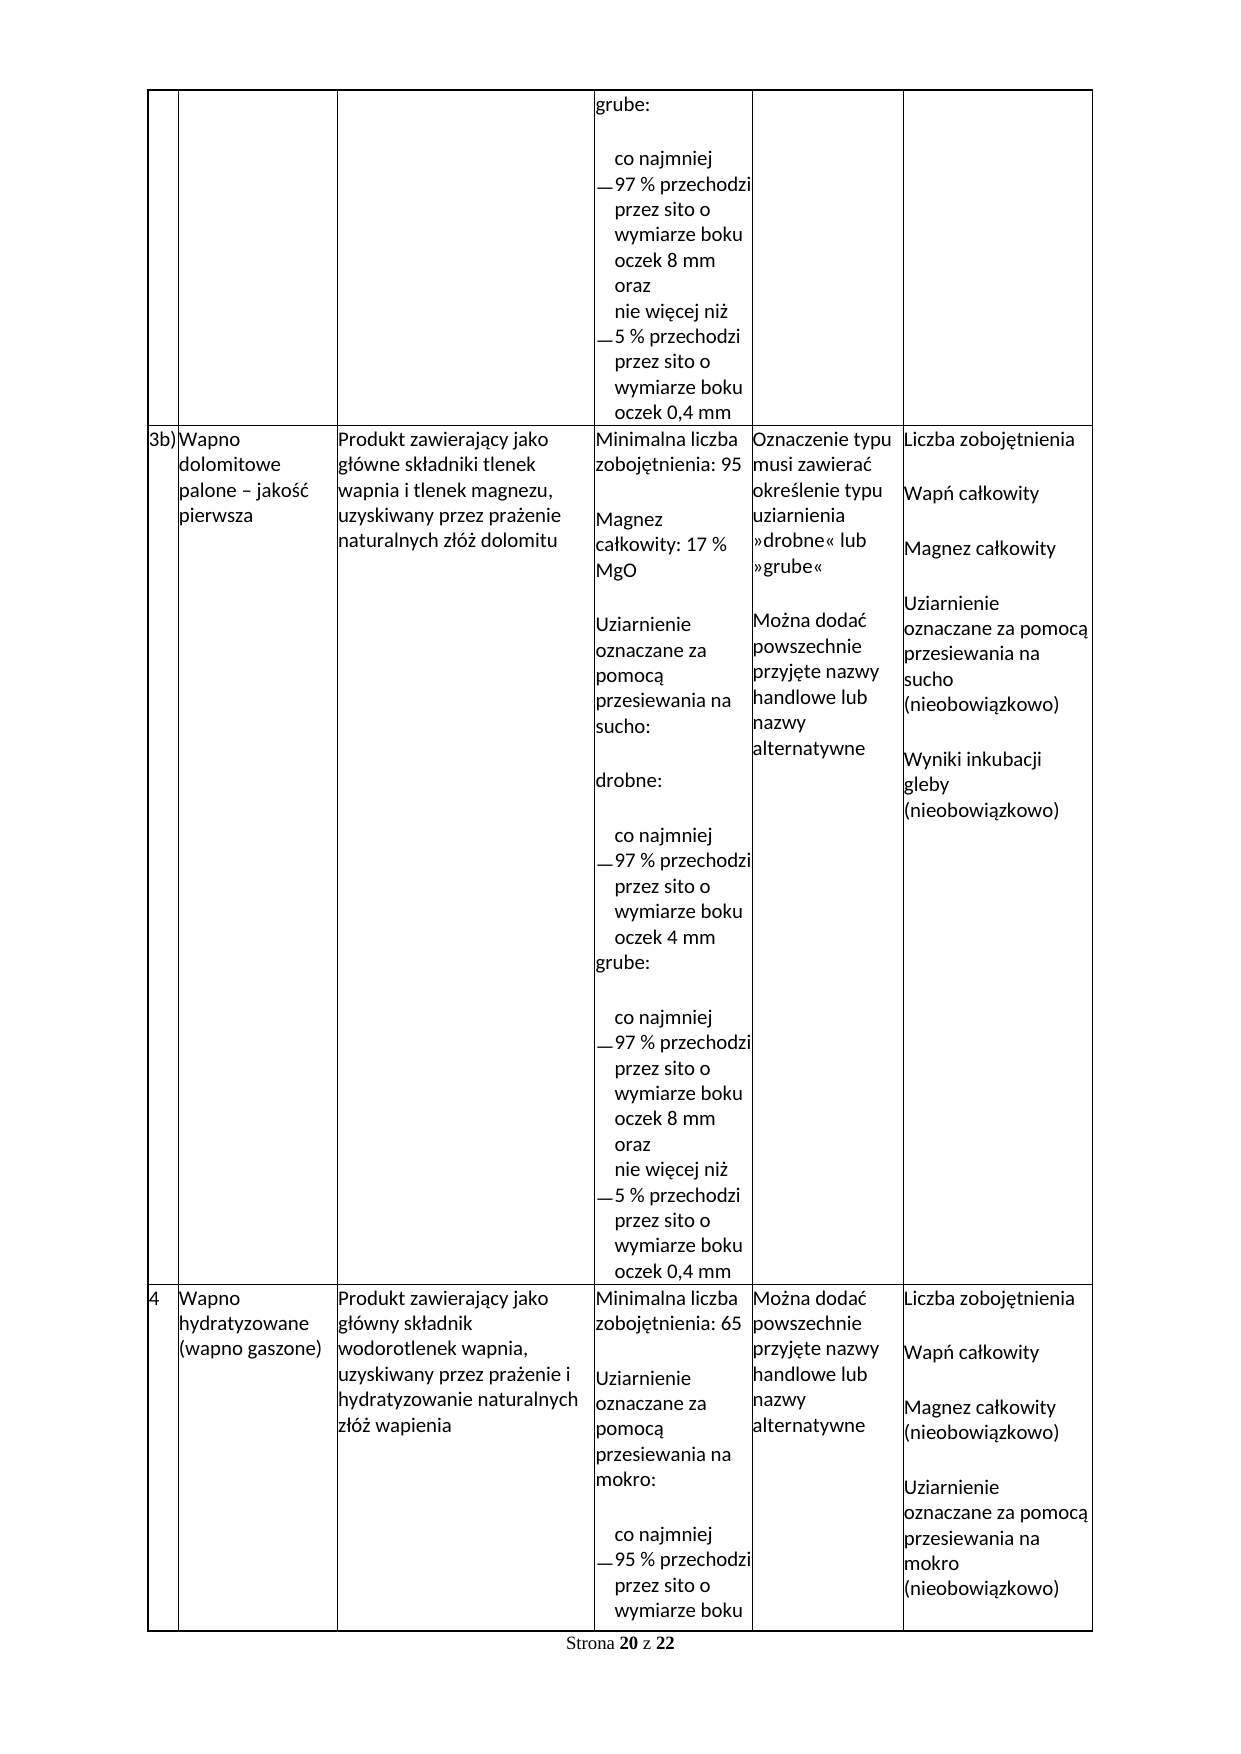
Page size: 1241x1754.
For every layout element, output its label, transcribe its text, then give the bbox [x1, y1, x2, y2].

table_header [595, 91, 752, 425]
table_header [149, 91, 178, 425]
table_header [338, 1285, 594, 1630]
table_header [595, 1285, 752, 1630]
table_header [179, 1285, 337, 1630]
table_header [149, 1285, 178, 1630]
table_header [904, 1285, 1092, 1630]
table_header G.2. Wapno tlenkowe i wodorotlenkowe pochodzenia naturalnego G.3. Wapno uzyskiwane w procesach przemysłowych G.4. Wapno mieszane [753, 426, 903, 1284]
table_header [753, 1285, 903, 1630]
table_header G.2. Wapno tlenkowe i wodorotlenkowe pochodzenia naturalnego G.3. Wapno uzyskiwane w procesach przemysłowych G.4. Wapno mieszane [149, 426, 178, 1284]
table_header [753, 91, 903, 425]
table_header G.2. Wapno tlenkowe i wodorotlenkowe pochodzenia naturalnego G.3. Wapno uzyskiwane w procesach przemysłowych G.4. Wapno mieszane [595, 426, 752, 1284]
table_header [179, 91, 337, 425]
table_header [904, 91, 1092, 425]
table_header G.2. Wapno tlenkowe i wodorotlenkowe pochodzenia naturalnego G.3. Wapno uzyskiwane w procesach przemysłowych G.4. Wapno mieszane [338, 426, 594, 1284]
table_header G.2. Wapno tlenkowe i wodorotlenkowe pochodzenia naturalnego G.3. Wapno uzyskiwane w procesach przemysłowych G.4. Wapno mieszane [904, 426, 1092, 1284]
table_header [338, 91, 594, 425]
table_header G.2. Wapno tlenkowe i wodorotlenkowe pochodzenia naturalnego G.3. Wapno uzyskiwane w procesach przemysłowych G.4. Wapno mieszane [179, 426, 337, 1284]
